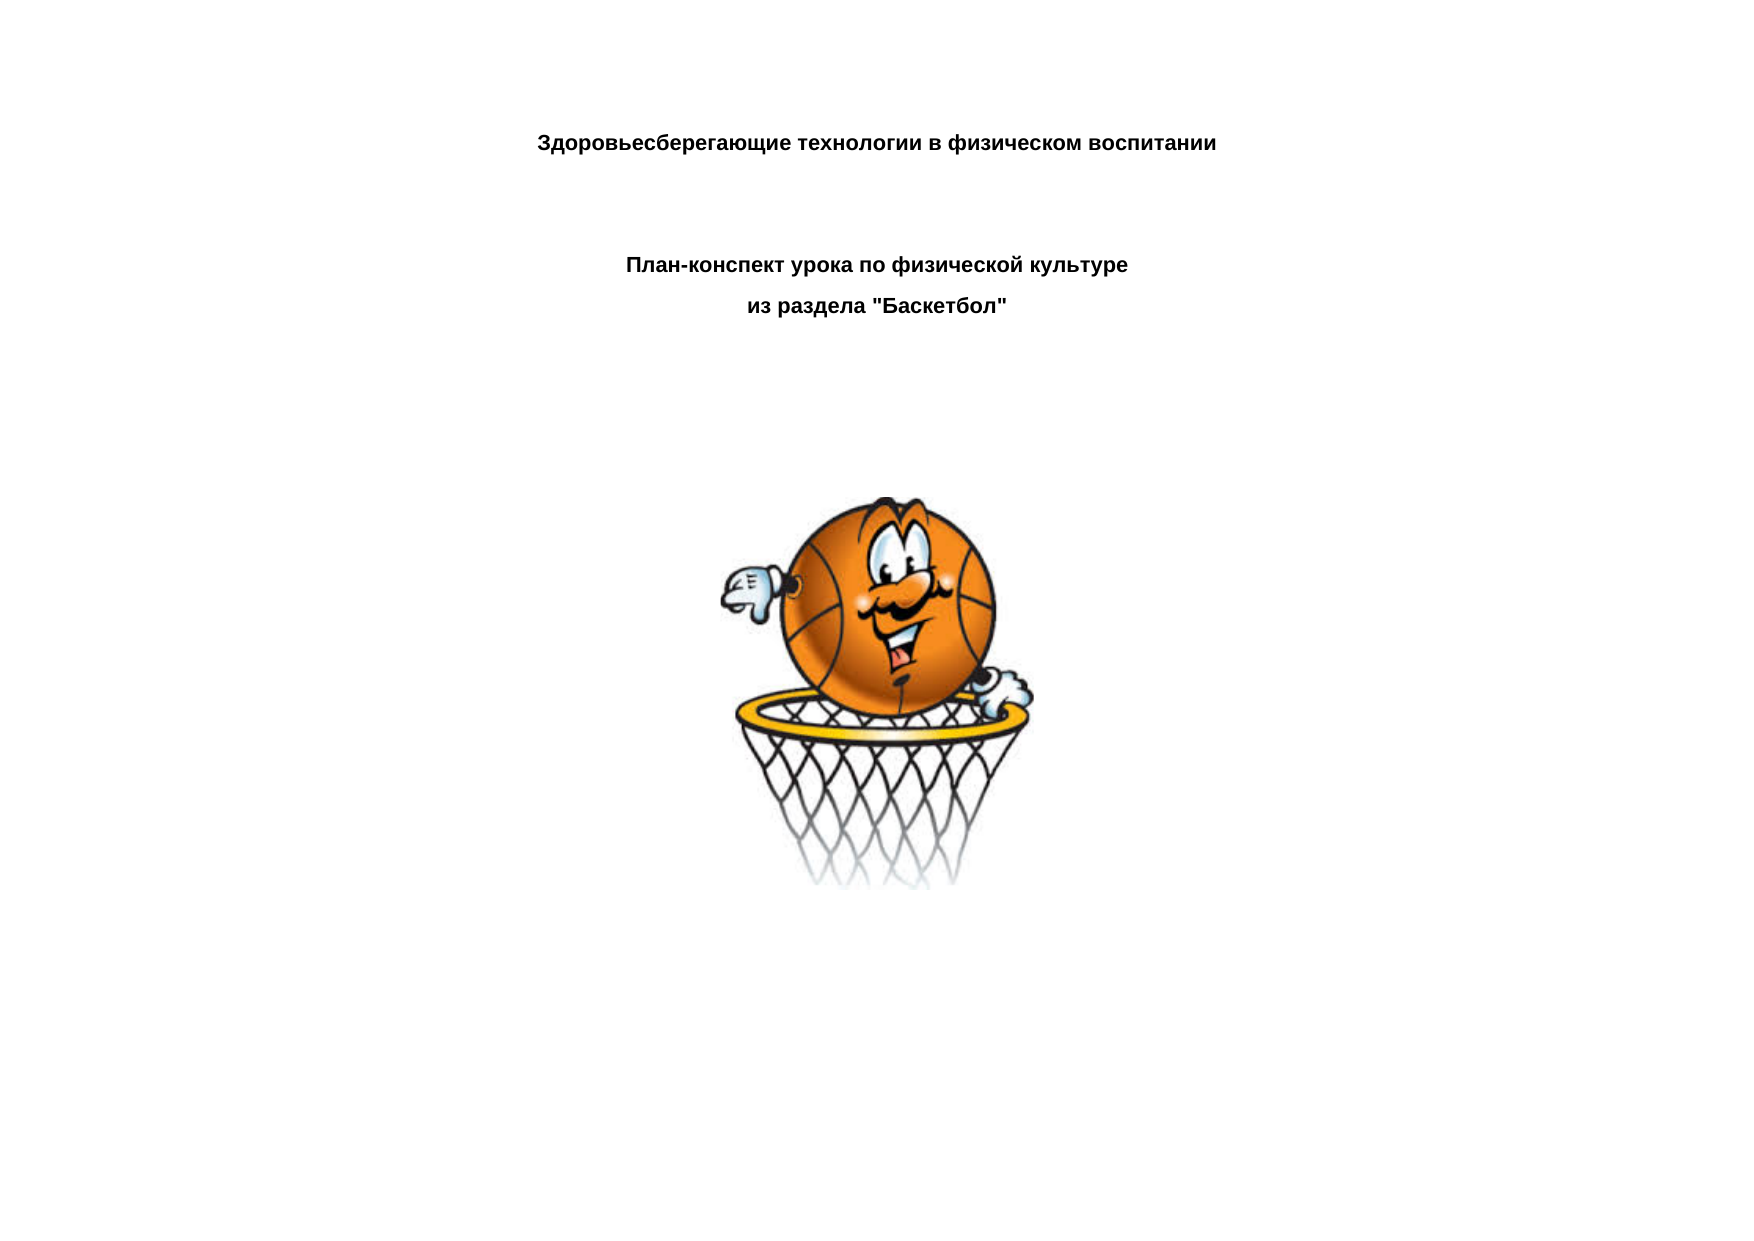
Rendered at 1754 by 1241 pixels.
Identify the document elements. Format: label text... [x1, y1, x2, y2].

text из раздела "Баскетбол" [118, 293, 1636, 318]
text План-конспект урока по физической культуре [118, 252, 1636, 277]
text Здоровьесберегающие технологии в физическом воспитании [118, 129, 1636, 155]
picture [720, 497, 1034, 890]
